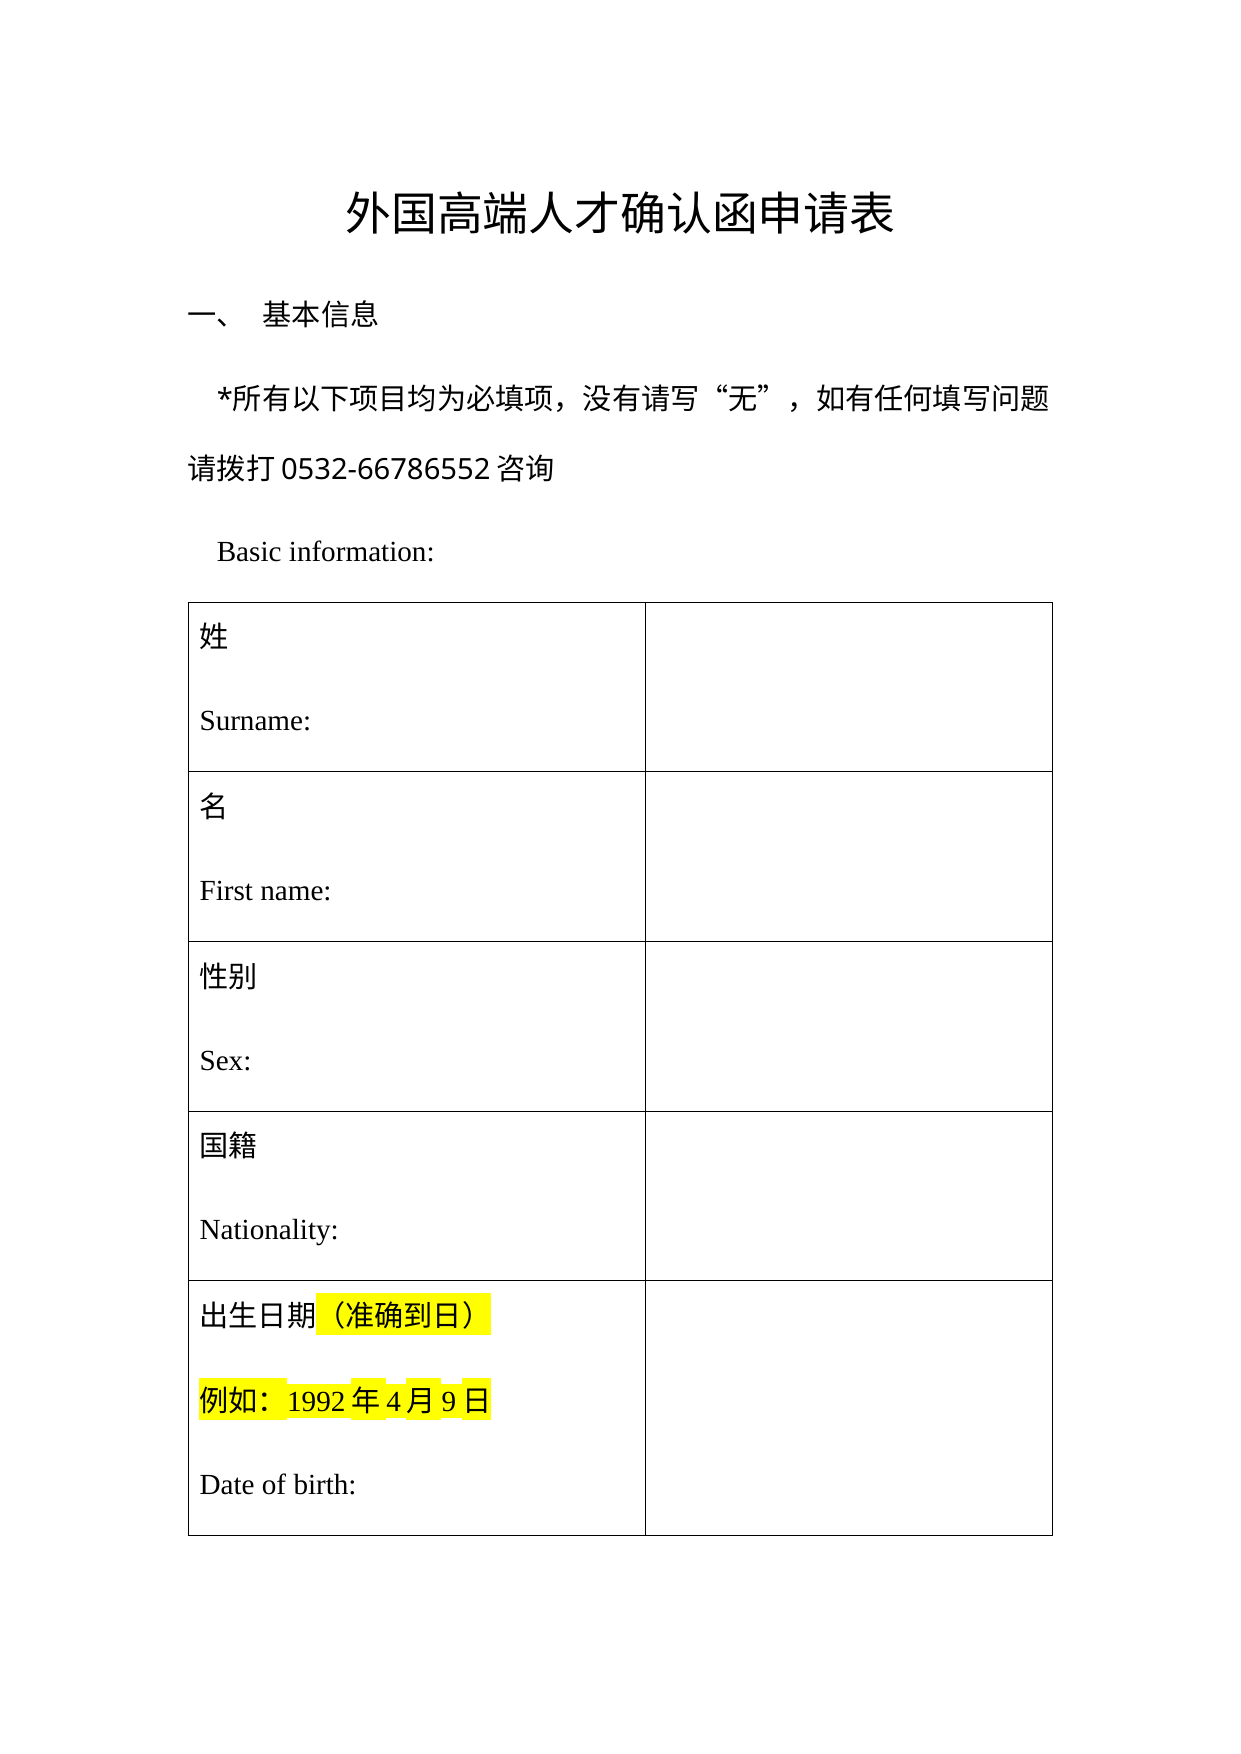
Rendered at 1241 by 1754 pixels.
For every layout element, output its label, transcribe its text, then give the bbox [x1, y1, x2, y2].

list 基本信息 [187, 280, 1053, 345]
table_cell [646, 772, 1052, 941]
text *所有以下项目均为必填项，没有请写“无”，如有任何填写问题请拨打0532-66786552咨询 [187, 364, 1053, 499]
text 外国高端人才确认函申请表 [187, 162, 1053, 259]
table_cell 国籍 Nationality: [189, 1112, 645, 1280]
table_cell 性别 Sex: [189, 942, 645, 1111]
table_header [646, 603, 1052, 771]
table_cell 出生日期（准确到日） 例如：1992年4月9日 Date of birth: [189, 1281, 645, 1535]
table_cell [646, 1112, 1052, 1280]
table_header 姓 Surname: [189, 603, 645, 771]
text Basic information: [187, 518, 1053, 583]
table_cell [646, 942, 1052, 1111]
table_cell [646, 1281, 1052, 1535]
table_cell 名 First name: [189, 772, 645, 941]
